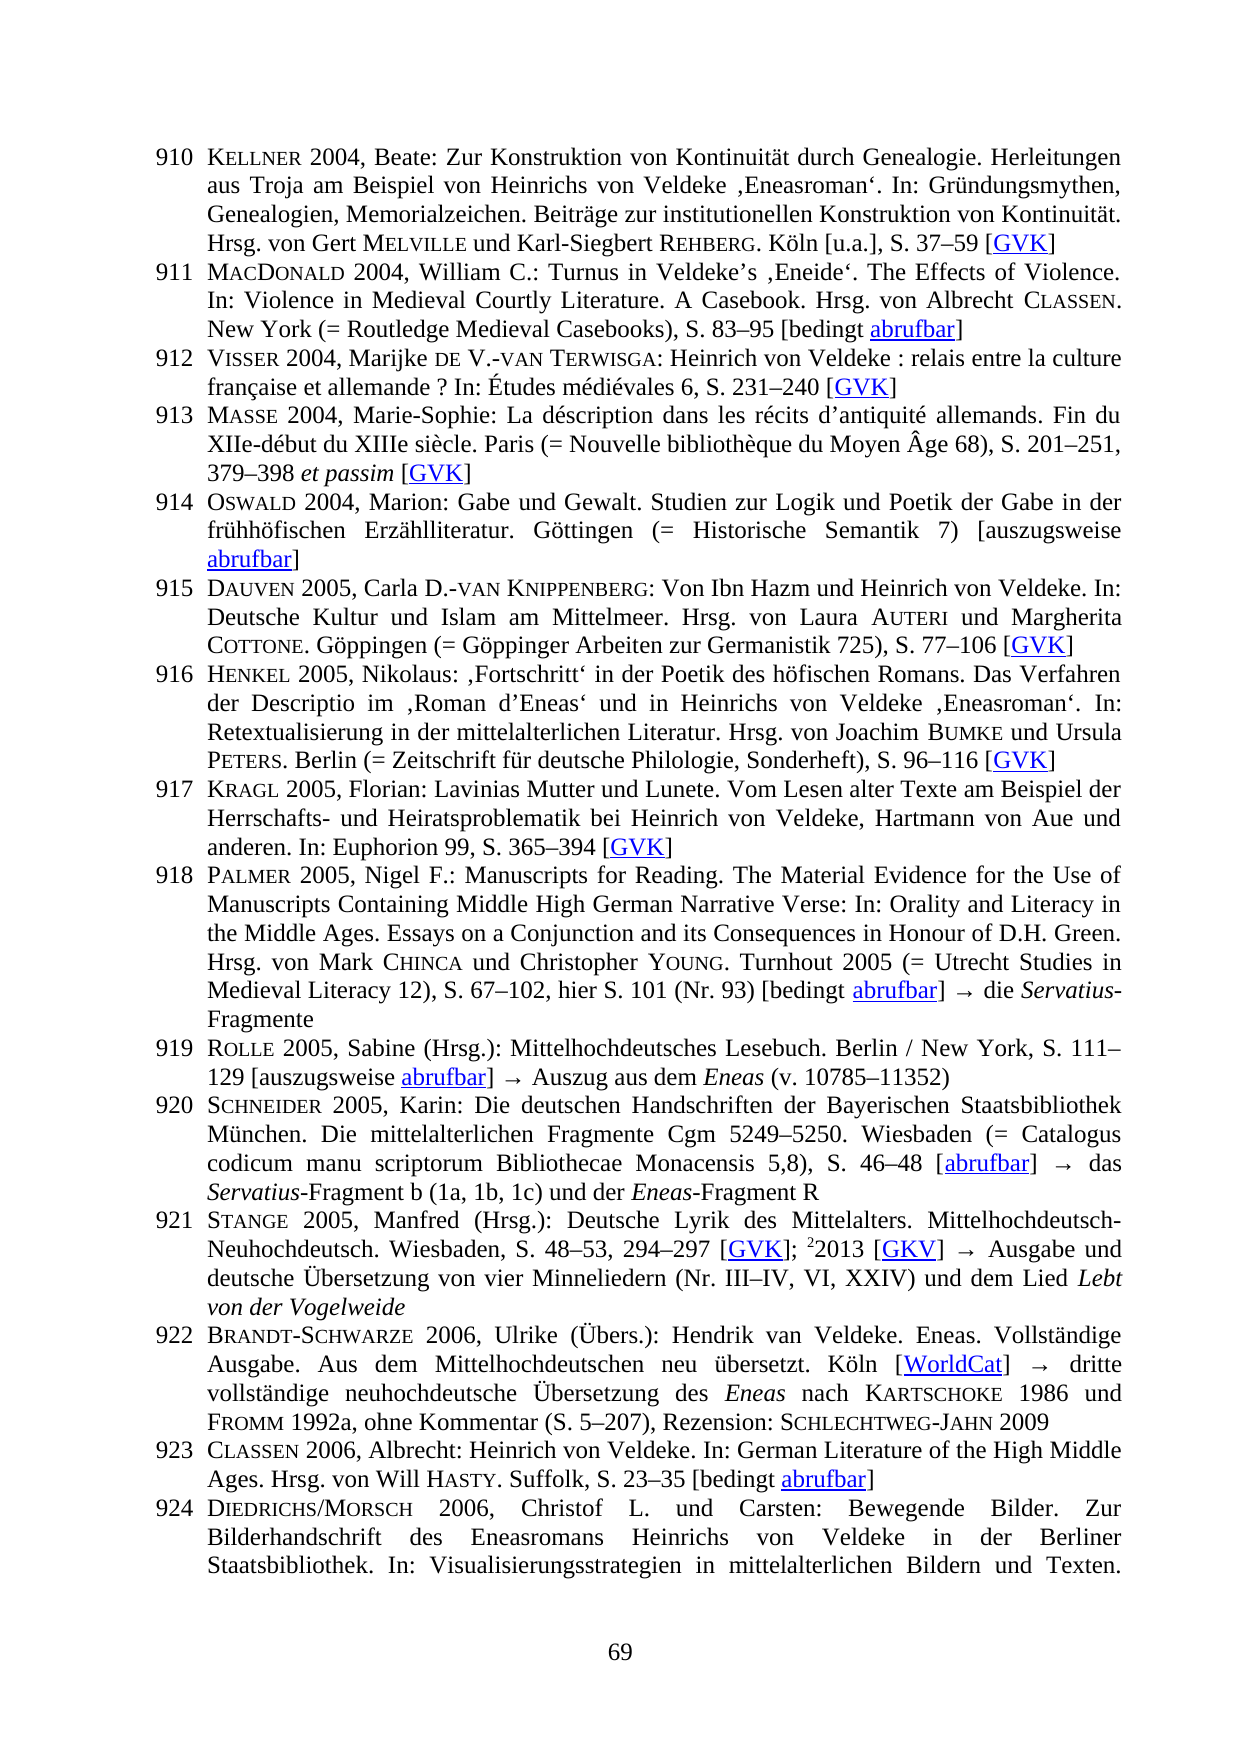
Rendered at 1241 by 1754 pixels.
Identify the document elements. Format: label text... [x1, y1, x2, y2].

list Dauven 2005, Carla D.-van Knippenberg: Von Ibn Hazm und Heinrich von Veldeke. In: Deutsche Kultur und Islam am Mittelmeer. Hrsg. von Laura Auteri und Margherita Cottone. Göppingen (= Göppinger Arbeiten zur Germanistik 725), S. 77–106 [GVK] [156, 573, 1122, 659]
list Visser 2004, Marijke de V.-van Terwisga: Heinrich von Veldeke : relais entre la culture française et allemande ? In: Études médiévales 6, S. 231–240 [GVK] [156, 343, 1122, 401]
list Rolle 2005, Sabine (Hrsg.): Mittelhochdeutsches Lesebuch. Berlin / New York, S. 111–129 [auszugsweise abrufbar] → Auszug aus dem Eneas (v. 10785–11352) [156, 1033, 1122, 1091]
list Henkel 2005, Nikolaus: ‚Fortschritt‘ in der Poetik des höfischen Romans. Das Verfahren der Descriptio im ‚Roman d’Eneas‘ und in Heinrichs von Veldeke ‚Eneasroman‘. In: Retextualisierung in der mittelalterlichen Literatur. Hrsg. von Joachim Bumke und Ursula Peters. Berlin (= Zeitschrift für deutsche Philologie, Sonderheft), S. 96–116 [GVK] [156, 659, 1122, 774]
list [156, 1493, 1122, 1579]
list Kellner 2004, Beate: Zur Konstruktion von Kontinuität durch Genealogie. Herleitungen aus Troja am Beispiel von Heinrichs von Veldeke ‚Eneasroman‘. In: Gründungsmythen, Genealogien, Memorialzeichen. Beiträge zur institutionellen Konstruktion von Kontinuität. Hrsg. von Gert Melville und Karl-Siegbert Rehberg. Köln [u.a.], S. 37–59 [GVK] [156, 142, 1122, 257]
list Oswald 2004, Marion: Gabe und Gewalt. Studien zur Logik und Poetik der Gabe in der frühhöfischen Erzählliteratur. Göttingen (= Historische Semantik 7) [auszugsweise abrufbar] [156, 487, 1122, 573]
list Kragl 2005, Florian: Lavinias Mutter und Lunete. Vom Lesen alter Texte am Beispiel der Herrschafts- und Heiratsproblematik bei Heinrich von Veldeke, Hartmann von Aue und anderen. In: Euphorion 99, S. 365–394 [GVK] [156, 774, 1122, 861]
list Stange 2005, Manfred (Hrsg.): Deutsche Lyrik des Mittelalters. Mittelhochdeutsch-Neuhochdeutsch. Wiesbaden, S. 48–53, 294–297 [GVK]; 22013 [GKV] → Ausgabe und deutsche Übersetzung von vier Minneliedern (Nr. III–IV, VI, XXIV) und dem Lied Lebt von der Vogelweide [156, 1206, 1122, 1321]
list MacDonald 2004, William C.: Turnus in Veldeke’s ‚Eneide‘. The Effects of Violence. In: Violence in Medieval Courtly Literature. A Casebook. Hrsg. von Albrecht Classen. New York (= Routledge Medieval Casebooks), S. 83–95 [bedingt abrufbar] [156, 257, 1122, 343]
list Classen 2006, Albrecht: Heinrich von Veldeke. In: German Literature of the High Middle Ages. Hrsg. von Will Hasty. Suffolk, S. 23–35 [bedingt abrufbar] [156, 1436, 1122, 1493]
list Brandt-Schwarze 2006, Ulrike (Übers.): Hendrik van Veldeke. Eneas. Vollständige Ausgabe. Aus dem Mittelhochdeutschen neu übersetzt. Köln [WorldCat] → dritte vollständige neuhochdeutsche Übersetzung des Eneas nach Kartschoke 1986 und Fromm 1992a, ohne Kommentar (S. 5–207), Rezension: Schlechtweg-Jahn 2009 [156, 1321, 1122, 1436]
list Palmer 2005, Nigel F.: Manuscripts for Reading. The Material Evidence for the Use of Manuscripts Containing Middle High German Narrative Verse: In: Orality and Literacy in the Middle Ages. Essays on a Conjunction and its Consequences in Honour of D.H. Green. Hrsg. von Mark Chinca und Christopher Young. Turnhout 2005 (= Utrecht Studies in Medieval Literacy 12), S. 67–102, hier S. 101 (Nr. 93) [bedingt abrufbar] → die Servatius-Fragmente [156, 861, 1122, 1033]
list Schneider 2005, Karin: Die deutschen Handschriften der Bayerischen Staatsbibliothek München. Die mittelalterlichen Fragmente Cgm 5249–5250. Wiesbaden (= Catalogus codicum manu scriptorum Bibliothecae Monacensis 5,8), S. 46–48 [abrufbar] → das Servatius-Fragment b (1a, 1b, 1c) und der Eneas-Fragment R [156, 1091, 1122, 1206]
list Masse 2004, Marie-Sophie: La déscription dans les récits dʼantiquité allemands. Fin du XIIe-début du XIIIe siècle. Paris (= Nouvelle bibliothèque du Moyen Âge 68), S. 201–251, 379–398 et passim [GVK] [156, 401, 1122, 487]
